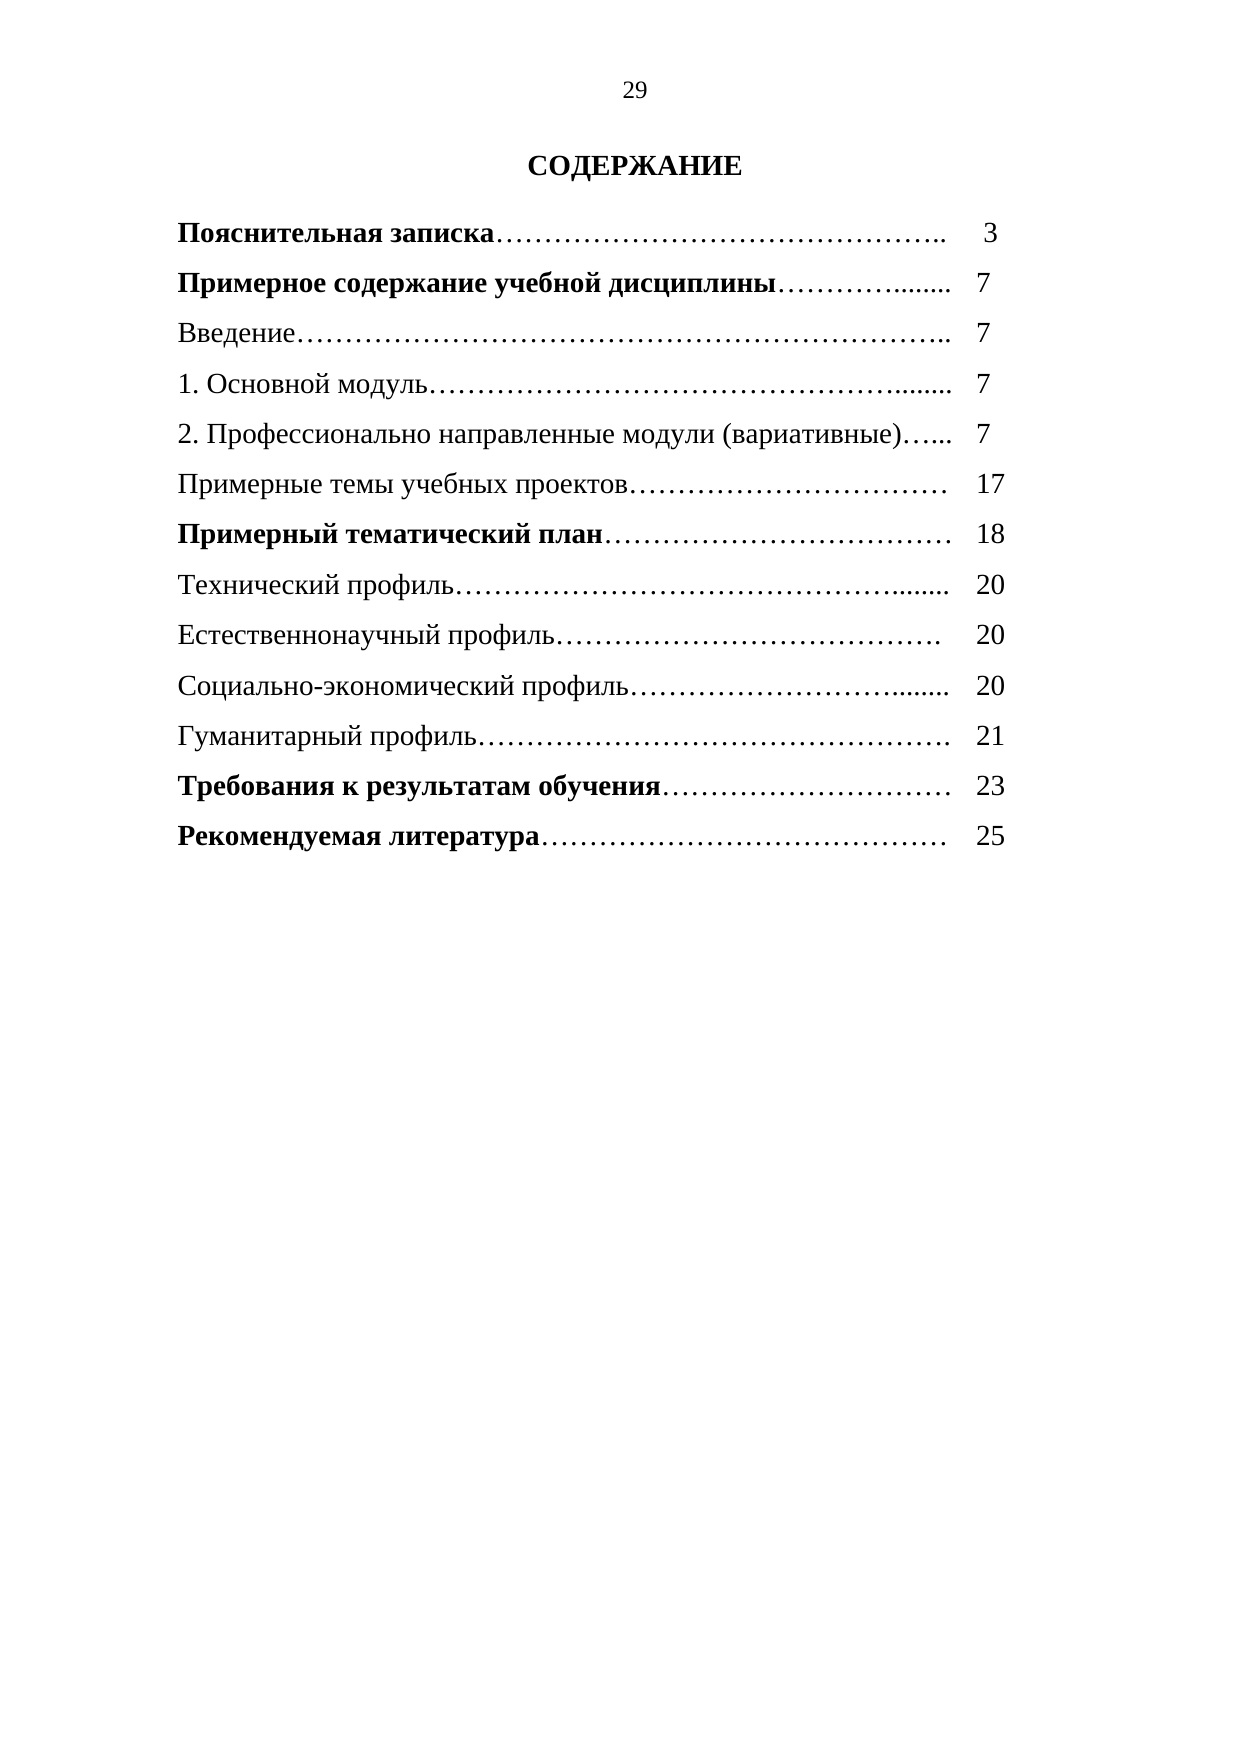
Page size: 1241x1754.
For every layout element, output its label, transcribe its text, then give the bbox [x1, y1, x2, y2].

table_header Пояснительная записка……………………………………….. Примерное содержание учебной дисциплины…………........ Введение………………………………………………………….. 1. Основной модуль…………………………………………........ 2. Профессионально направленные модули (вариативные)…... Примерные темы учебных проектов…………………………… Примерный тематический план……………………………… Технический профиль………………………………………........ Естественнонаучный профиль…………………………………. Социально-экономический профиль………………………........ Гуманитарный профиль…………………………………………. Требования к результатам обучения………………………… Рекомендуемая литература…………………………………… [166, 215, 964, 969]
text СОДЕРЖАНИЕ [177, 148, 1092, 181]
table_header 3 7 7 7 7 17 18 20 20 20 21 23 25 [965, 215, 1140, 969]
